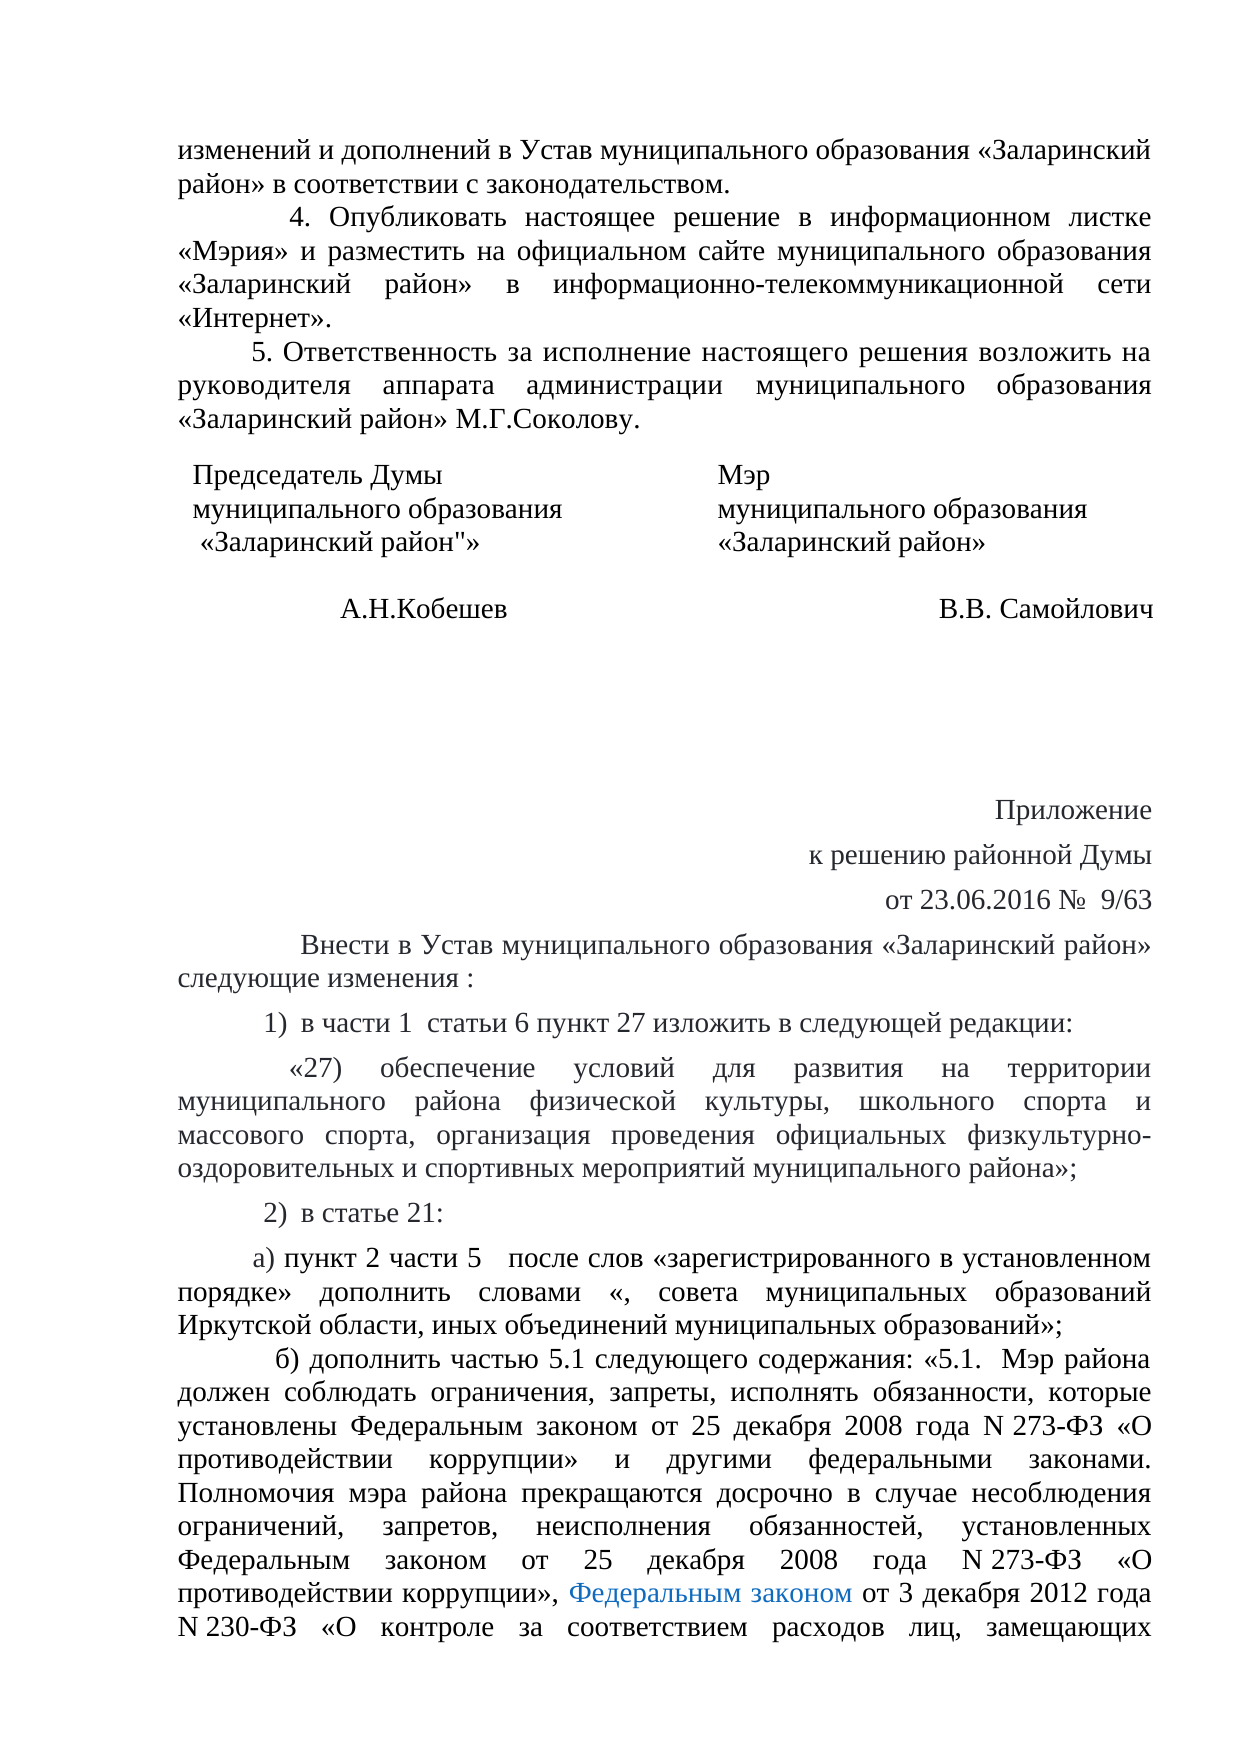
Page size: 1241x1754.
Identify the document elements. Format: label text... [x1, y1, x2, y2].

list в статье 21: [263, 1195, 1152, 1229]
text Внести в Устав муниципального образования «Заларинский район» следующие изменения : [177, 927, 1152, 994]
text 5. Ответственность за исполнение настоящего решения возложить на руководителя аппарата администрации муниципального образования «Заларинский район» М.Г.Соколову. [177, 334, 1152, 434]
text а) пункт 2 части 5 после слов «зарегистрированного в установленном порядке» дополнить словами «, совета муниципальных образований Иркутской области, иных объединений муниципальных образований»; [177, 1240, 1152, 1341]
text Приложение [177, 792, 1152, 826]
list в части 1 статьи 6 пункт 27 изложить в следующей редакции: [263, 1005, 1152, 1039]
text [177, 1341, 1152, 1643]
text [177, 132, 1152, 199]
text «27) обеспечение условий для развития на территории муниципального района физической культуры, школьного спорта и массового спорта, организация проведения официальных физкультурно-оздоровительных и спортивных мероприятий муниципального района»; [177, 1050, 1152, 1184]
text к решению районной Думы [177, 837, 1152, 871]
text 4. Опубликовать настоящее решение в информационном листке «Мэрия» и разместить на официальном сайте муниципального образования «Заларинский район» в информационно-телекоммуникационной сети «Интернет». [177, 199, 1152, 334]
text от 23.06.2016 № 9/63 [177, 882, 1152, 916]
